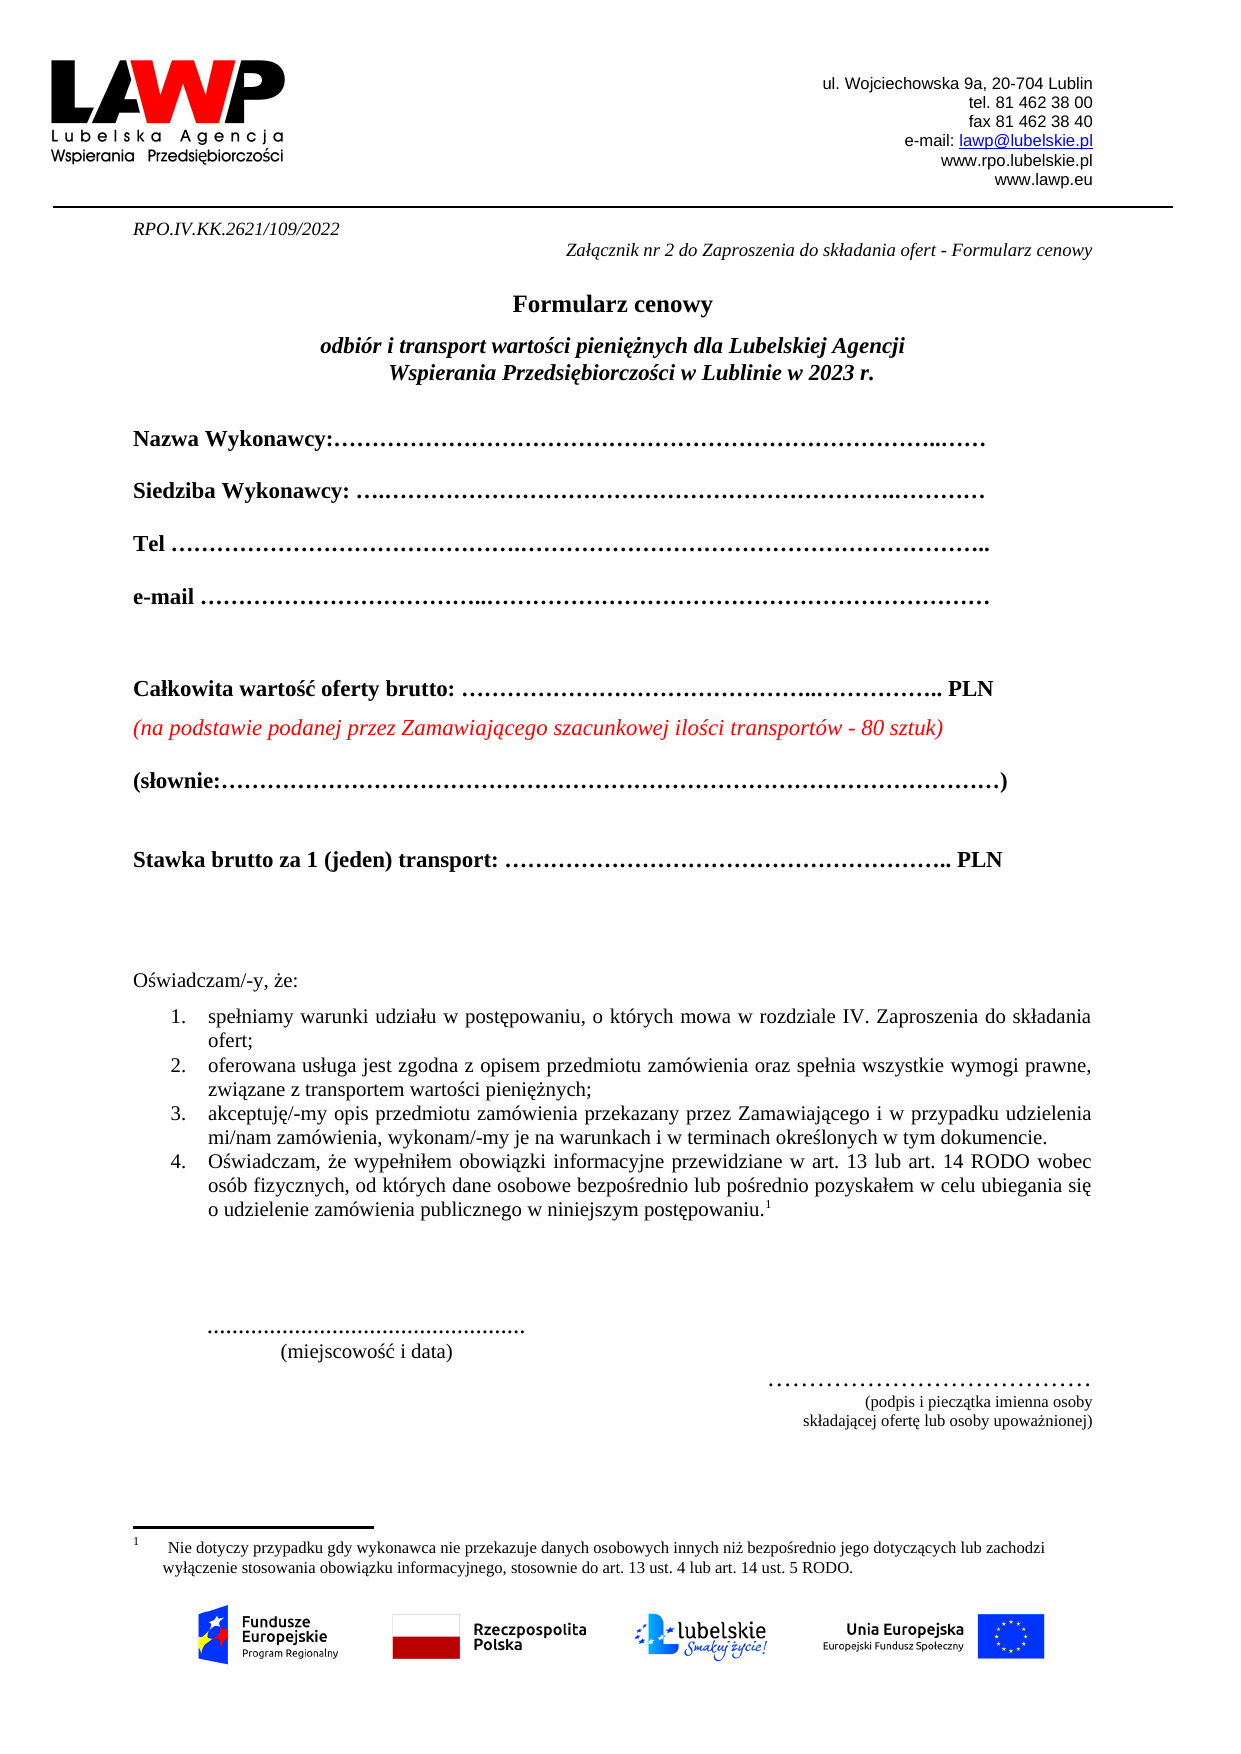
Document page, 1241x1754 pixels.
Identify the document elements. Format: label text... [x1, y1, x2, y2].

text odbiór i transport wartości pieniężnych dla Lubelskiej Agencji [133, 332, 1093, 359]
list Wspierania Przedsiębiorczości w Lublinie w 2023 r. [170, 359, 1093, 385]
text (słownie:…………………………………………………………………………………………) [133, 767, 1093, 793]
list Oświadczam, że wypełniłem obowiązki informacyjne przewidziane w art. 13 lub art. 14 RODO wobec osób fizycznych, od których dane osobowe bezpośrednio lub pośrednio pozyskałem w celu ubiegania się o udzielenie zamówienia publicznego w niniejszym postępowaniu. [170, 1149, 1093, 1221]
list akceptuję/-my opis przedmiotu zamówienia przekazany przez Zamawiającego i w przypadku udzielenia mi/nam zamówienia, wykonam/-my je na warunkach i w terminach określonych w tym dokumencie. [170, 1101, 1093, 1149]
text (miejscowość i data) [207, 1338, 1093, 1363]
text Nazwa Wykonawcy:……………………………………………………………………..…… [133, 425, 1093, 451]
text ................................................... [133, 1310, 1093, 1338]
picture [47, 55, 292, 169]
text Załącznik nr 2 do Zaproszenia do składania ofert - Formularz cenowy [133, 239, 1093, 261]
text Oświadczam/-y, że: [133, 968, 1093, 992]
text składającej ofertę lub osoby upoważnionej) [575, 1411, 1093, 1430]
text ………………………………… [575, 1363, 1093, 1391]
text Tel ……………………………………….…………………………………………………….. [133, 530, 1093, 556]
list spełniamy warunki udziału w postępowaniu, o których mowa w rozdziale IV. Zaproszenia do składania ofert; [170, 1004, 1093, 1052]
text e-mail ………………………………..………………………………………………………… [133, 583, 1093, 609]
text Siedziba Wykonawcy: ….………………………………………………………….………… [133, 477, 1093, 504]
text Stawka brutto za 1 (jeden) transport: ………………………………………………….. PLN [133, 846, 1093, 873]
text (podpis i pieczątka imienna osoby [575, 1391, 1093, 1411]
text RPO.IV.KK.2621/109/2022 [133, 217, 1093, 239]
text Formularz cenowy [133, 289, 1093, 318]
text (na podstawie podanej przez Zamawiającego szacunkowej ilości transportów - 80 sztuk) [133, 714, 1093, 741]
picture [132, 1585, 1078, 1683]
list oferowana usługa jest zgodna z opisem przedmiotu zamówienia oraz spełnia wszystkie wymogi prawne, związane z transportem wartości pieniężnych; [170, 1052, 1093, 1101]
text Całkowita wartość oferty brutto: ………………………………………..…………….. PLN [133, 675, 1093, 701]
